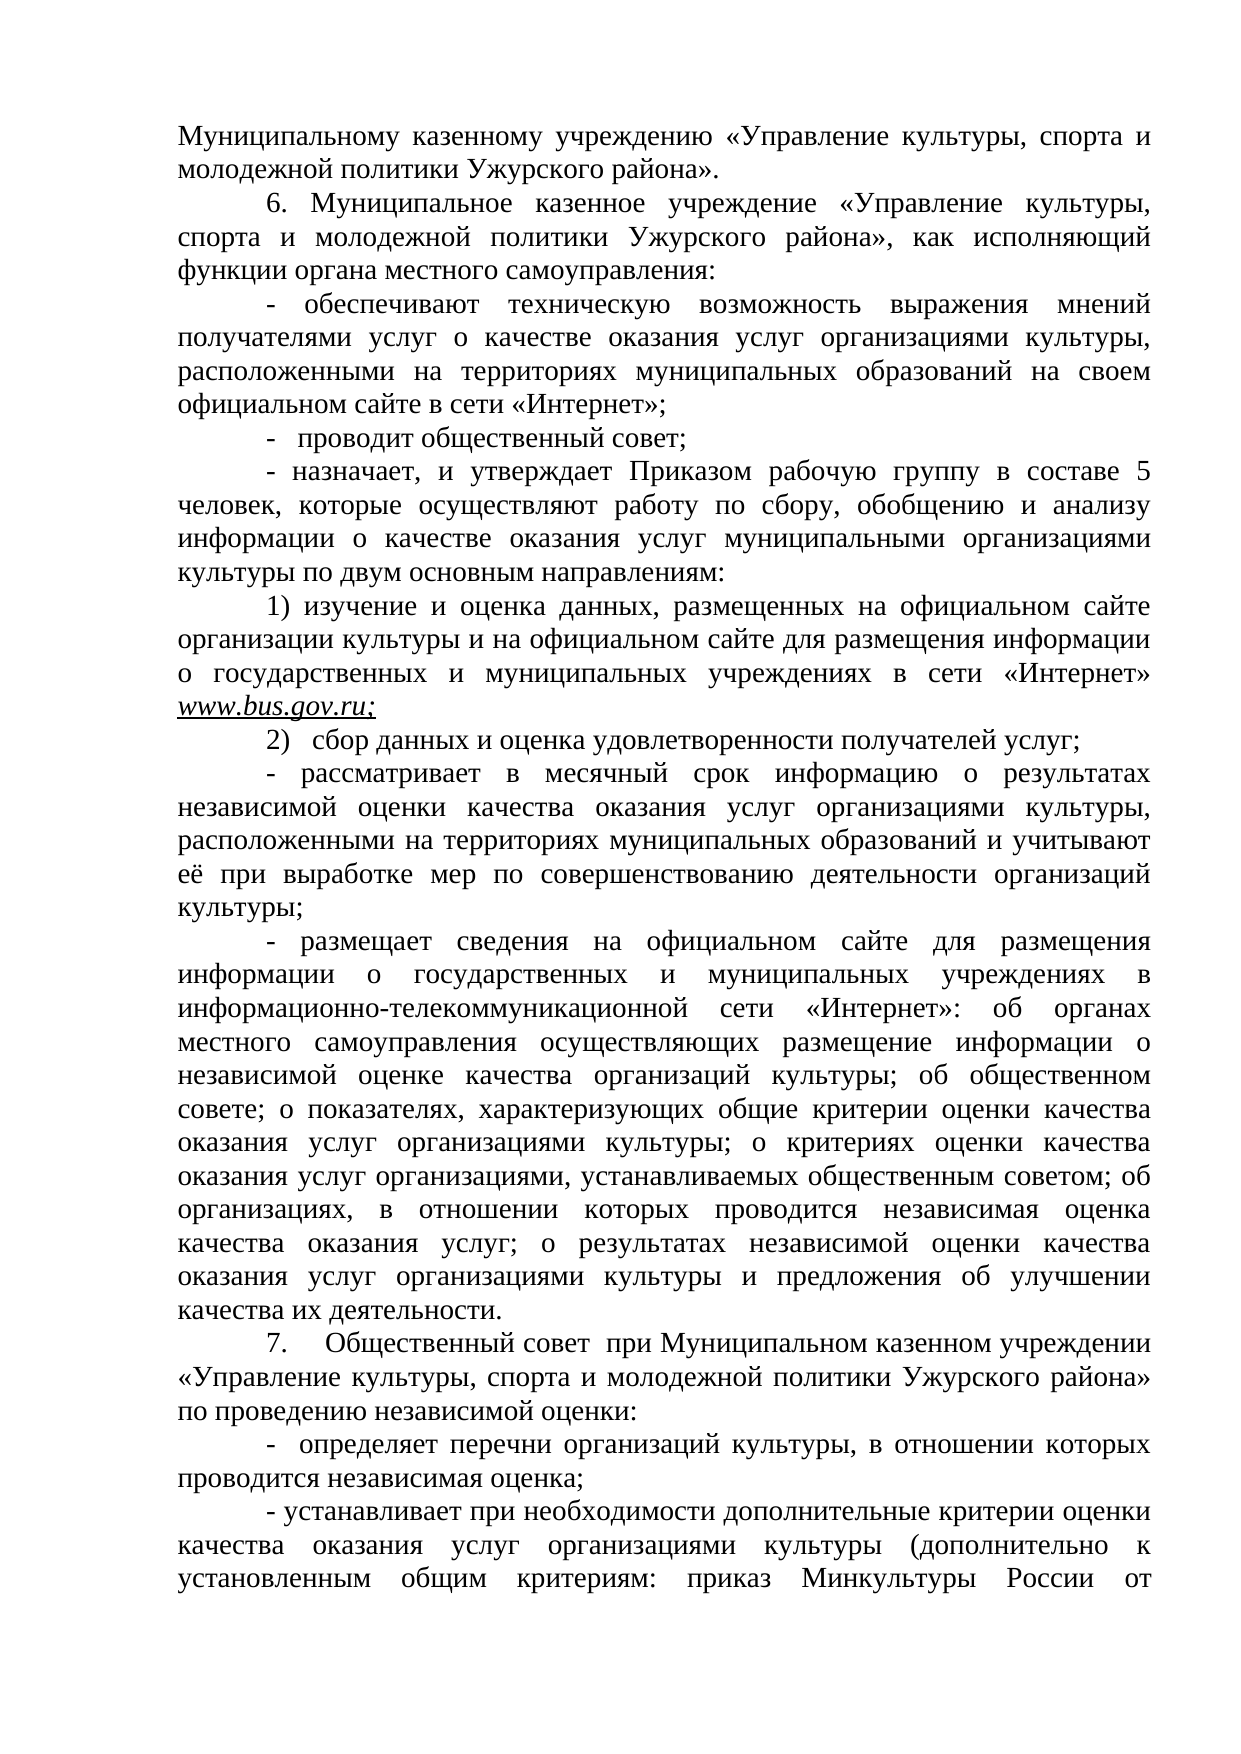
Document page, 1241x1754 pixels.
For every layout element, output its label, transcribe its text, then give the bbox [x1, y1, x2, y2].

list Общественный совет при Муниципальном казенном учреждении «Управление культуры, спорта и молодежной политики Ужурского района» по проведению независимой оценки: [177, 1326, 1152, 1426]
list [177, 1493, 1152, 1594]
text 2) сбор данных и оценка удовлетворенности получателей услуг; [177, 722, 1152, 755]
list 6. Муниципальное казенное учреждение «Управление культуры, спорта и молодежной политики Ужурского района», как исполняющий функции органа местного самоуправления: [177, 185, 1152, 286]
text 1) изучение и оценка данных, размещенных на официальном сайте организации культуры и на официальном сайте для размещения информации о государственных и муниципальных учреждениях в сети «Интернет» www.bus.gov.ru; [177, 588, 1152, 722]
text - назначает, и утверждает Приказом рабочую группу в составе 5 человек, которые осуществляют работу по сбору, обобщению и анализу информации о качестве оказания услуг муниципальными организациями культуры по двум основным направлениям: [177, 453, 1152, 588]
list - определяет перечни организаций культуры, в отношении которых проводится независимая оценка; [177, 1426, 1152, 1493]
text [177, 118, 1152, 185]
list - размещает сведения на официальном сайте для размещения информации о государственных и муниципальных учреждениях в информационно-телекоммуникационной сети «Интернет»: об органах местного самоуправления осуществляющих размещение информации о независимой оценке качества организаций культуры; об общественном совете; о показателях, характеризующих общие критерии оценки качества оказания услуг организациями культуры; о критериях оценки качества оказания услуг организациями, устанавливаемых общественным советом; об организациях, в отношении которых проводится независимая оценка качества оказания услуг; о результатах независимой оценки качества оказания услуг организациями культуры и предложения об улучшении качества их деятельности. [177, 923, 1152, 1326]
list - обеспечивают техническую возможность выражения мнений получателями услуг о качестве оказания услуг организациями культуры, расположенными на территориях муниципальных образований на своем официальном сайте в сети «Интернет»; [177, 286, 1152, 420]
list - проводит общественный совет; [177, 420, 1152, 453]
list - рассматривает в месячный срок информацию о результатах независимой оценки качества оказания услуг организациями культуры, расположенными на территориях муниципальных образований и учитывают её при выработке мер по совершенствованию деятельности организаций культуры; [177, 755, 1152, 923]
